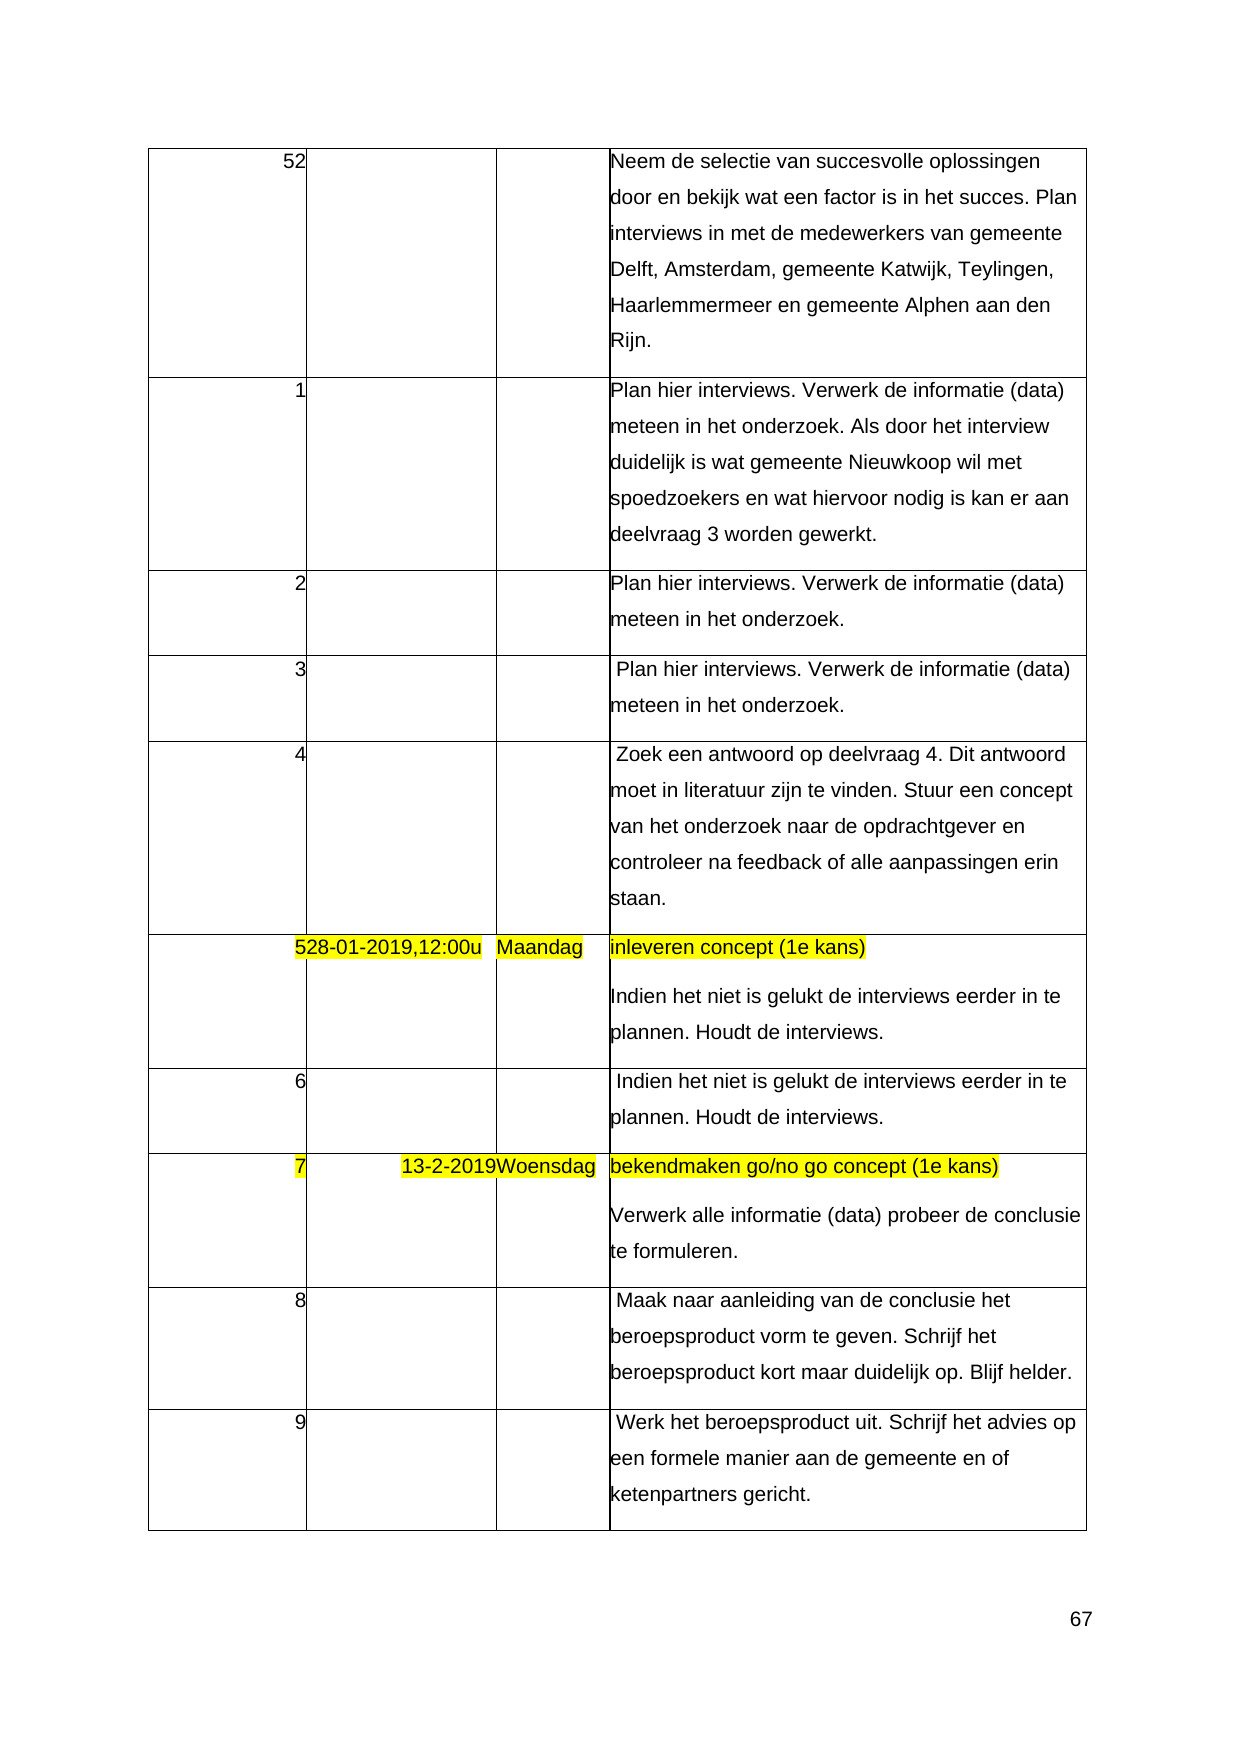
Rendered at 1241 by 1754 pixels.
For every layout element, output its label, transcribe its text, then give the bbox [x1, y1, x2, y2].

table_cell inleveren concept (1e kans) Indien het niet is gelukt de interviews eerder in te plannen. Houdt de interviews. [611, 935, 1086, 1068]
table_cell [307, 571, 496, 655]
table_cell Plan hier interviews. Verwerk de informatie (data) meteen in het onderzoek. Als door het interview duidelijk is wat gemeente Nieuwkoop wil met spoedzoekers en wat hiervoor nodig is kan er aan deelvraag 3 worden gewerkt. [611, 378, 1086, 570]
table_cell [307, 1288, 496, 1408]
table_cell bekendmaken go/no go concept (1e kans) Verwerk alle informatie (data) probeer de conclusie te formuleren. [611, 1154, 1086, 1287]
table_cell [497, 378, 609, 570]
table_cell [497, 1410, 609, 1530]
table_cell [497, 656, 609, 741]
table_cell 52 [149, 149, 306, 377]
table_cell [307, 1069, 496, 1153]
table_cell [307, 1410, 496, 1530]
table_cell Zoek een antwoord op deelvraag 4. Dit antwoord moet in literatuur zijn te vinden. Stuur een concept van het onderzoek naar de opdrachtgever en controleer na feedback of alle aanpassingen erin staan. [611, 742, 1086, 934]
table_cell Neem de selectie van succesvolle oplossingen door en bekijk wat een factor is in het succes. Plan interviews in met de medewerkers van gemeente Delft, Amsterdam, gemeente Katwijk, Teylingen, Haarlemmermeer en gemeente Alphen aan den Rijn. [611, 149, 1086, 377]
table_cell 5 [149, 935, 306, 1068]
table_cell 3 [149, 656, 306, 741]
table_cell Indien het niet is gelukt de interviews eerder in te plannen. Houdt de interviews. [611, 1069, 1086, 1153]
table_cell Plan hier interviews. Verwerk de informatie (data) meteen in het onderzoek. [611, 656, 1086, 741]
table_cell [307, 149, 496, 377]
table_cell [307, 378, 496, 570]
table_cell Werk het beroepsproduct uit. Schrijf het advies op een formele manier aan de gemeente en of ketenpartners gericht. [611, 1410, 1086, 1530]
table_cell 9 [149, 1410, 306, 1530]
table_cell 13-2-2019 [307, 1154, 496, 1287]
table_cell [307, 742, 496, 934]
table_cell [497, 1288, 609, 1408]
table_cell 1 [149, 378, 306, 570]
table_cell [497, 742, 609, 934]
table_cell [497, 571, 609, 655]
table_cell Woensdag [497, 1154, 609, 1287]
table_cell Maak naar aanleiding van de conclusie het beroepsproduct vorm te geven. Schrijf het beroepsproduct kort maar duidelijk op. Blijf helder. [611, 1288, 1086, 1408]
table_cell 2 [149, 571, 306, 655]
table_cell 28-01-2019,12:00u [307, 935, 496, 1068]
table_cell Maandag [497, 935, 609, 1068]
table_cell [307, 656, 496, 741]
table_cell 4 [149, 742, 306, 934]
table_cell [497, 1069, 609, 1153]
table_cell 7 [149, 1154, 306, 1287]
table_cell 6 [149, 1069, 306, 1153]
table_cell 8 [149, 1288, 306, 1408]
table_cell Plan hier interviews. Verwerk de informatie (data) meteen in het onderzoek. [611, 571, 1086, 655]
table_cell [497, 149, 609, 377]
